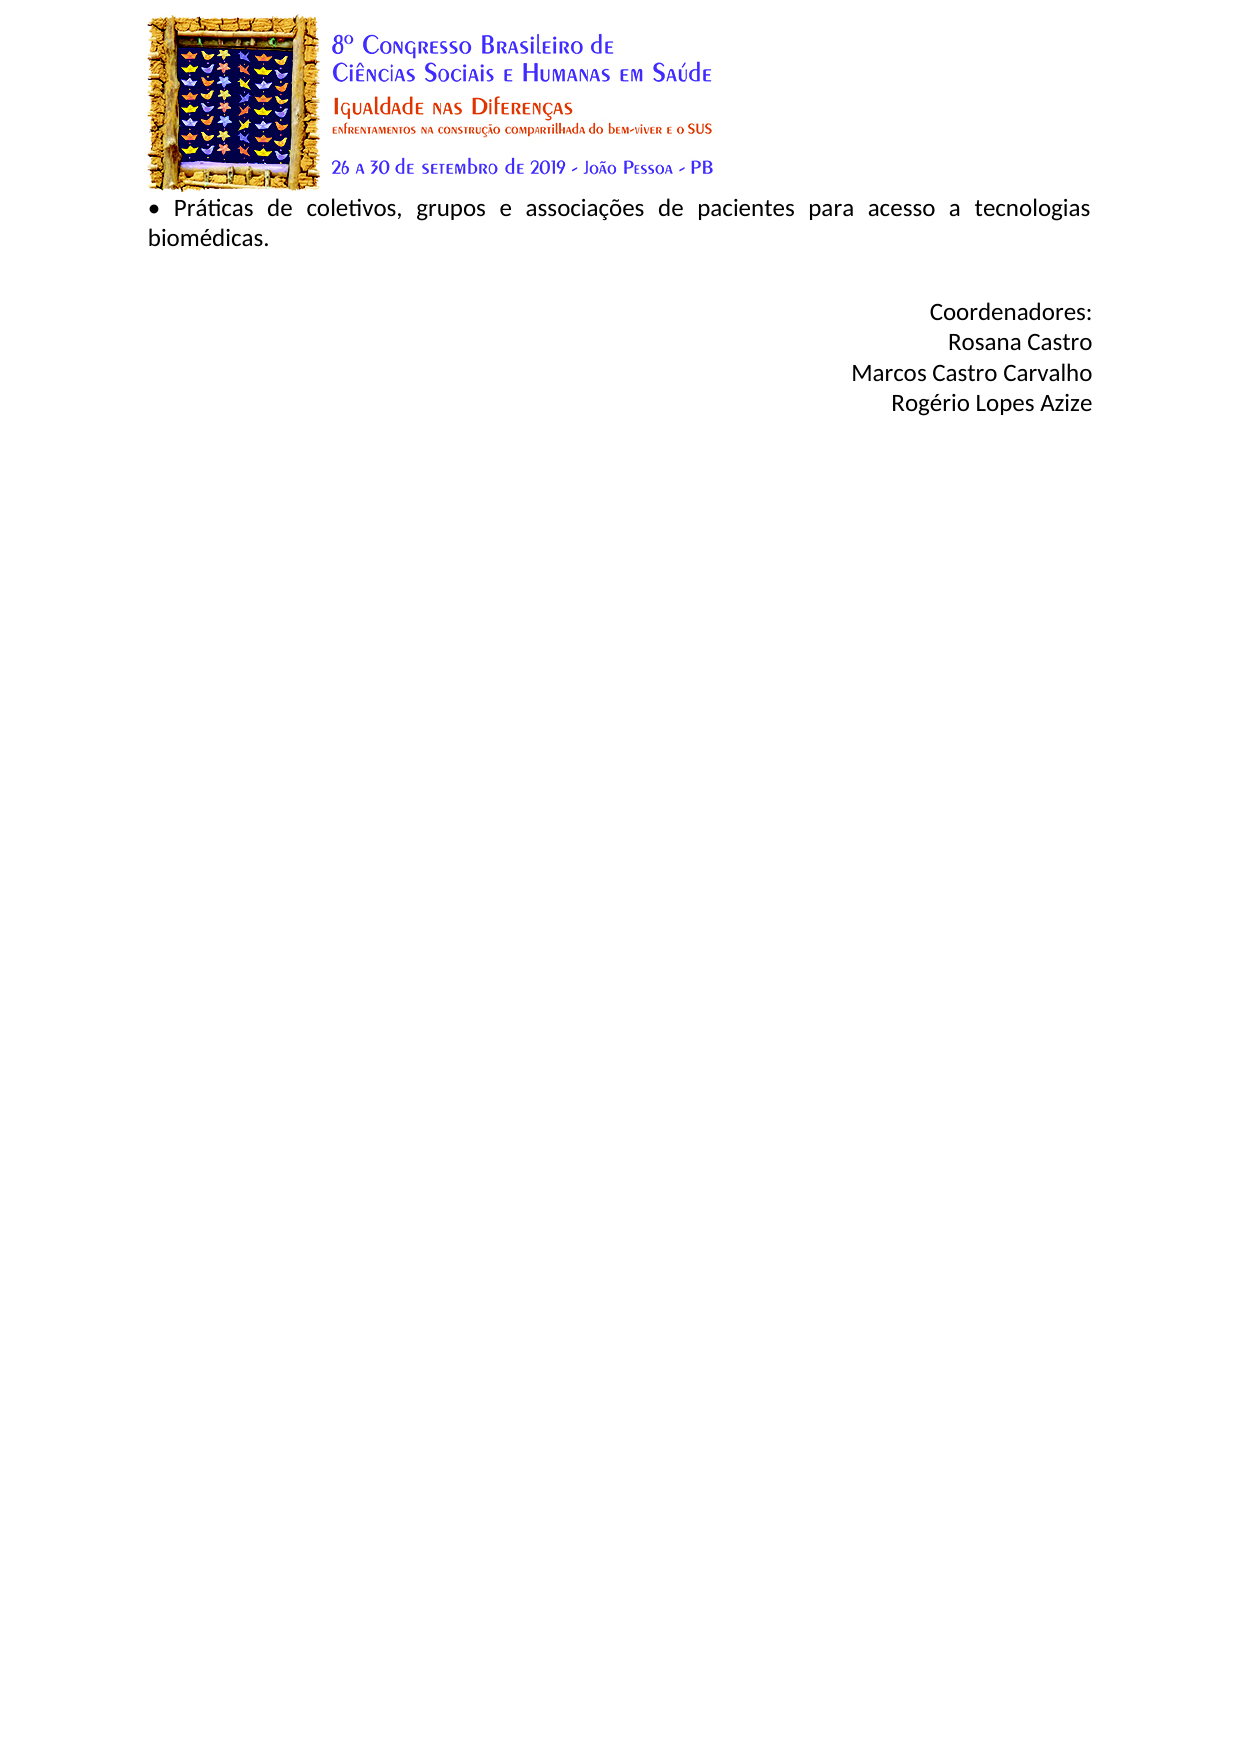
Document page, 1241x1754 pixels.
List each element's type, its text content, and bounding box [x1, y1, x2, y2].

text Coordenadores: Rosana Castro Marcos Castro Carvalho Rogério Lopes Azize [148, 266, 1092, 418]
picture [147, 14, 735, 192]
text • Práticas de coletivos, grupos e associações de pacientes para acesso a tecnologias biomédicas. [148, 192, 1092, 253]
